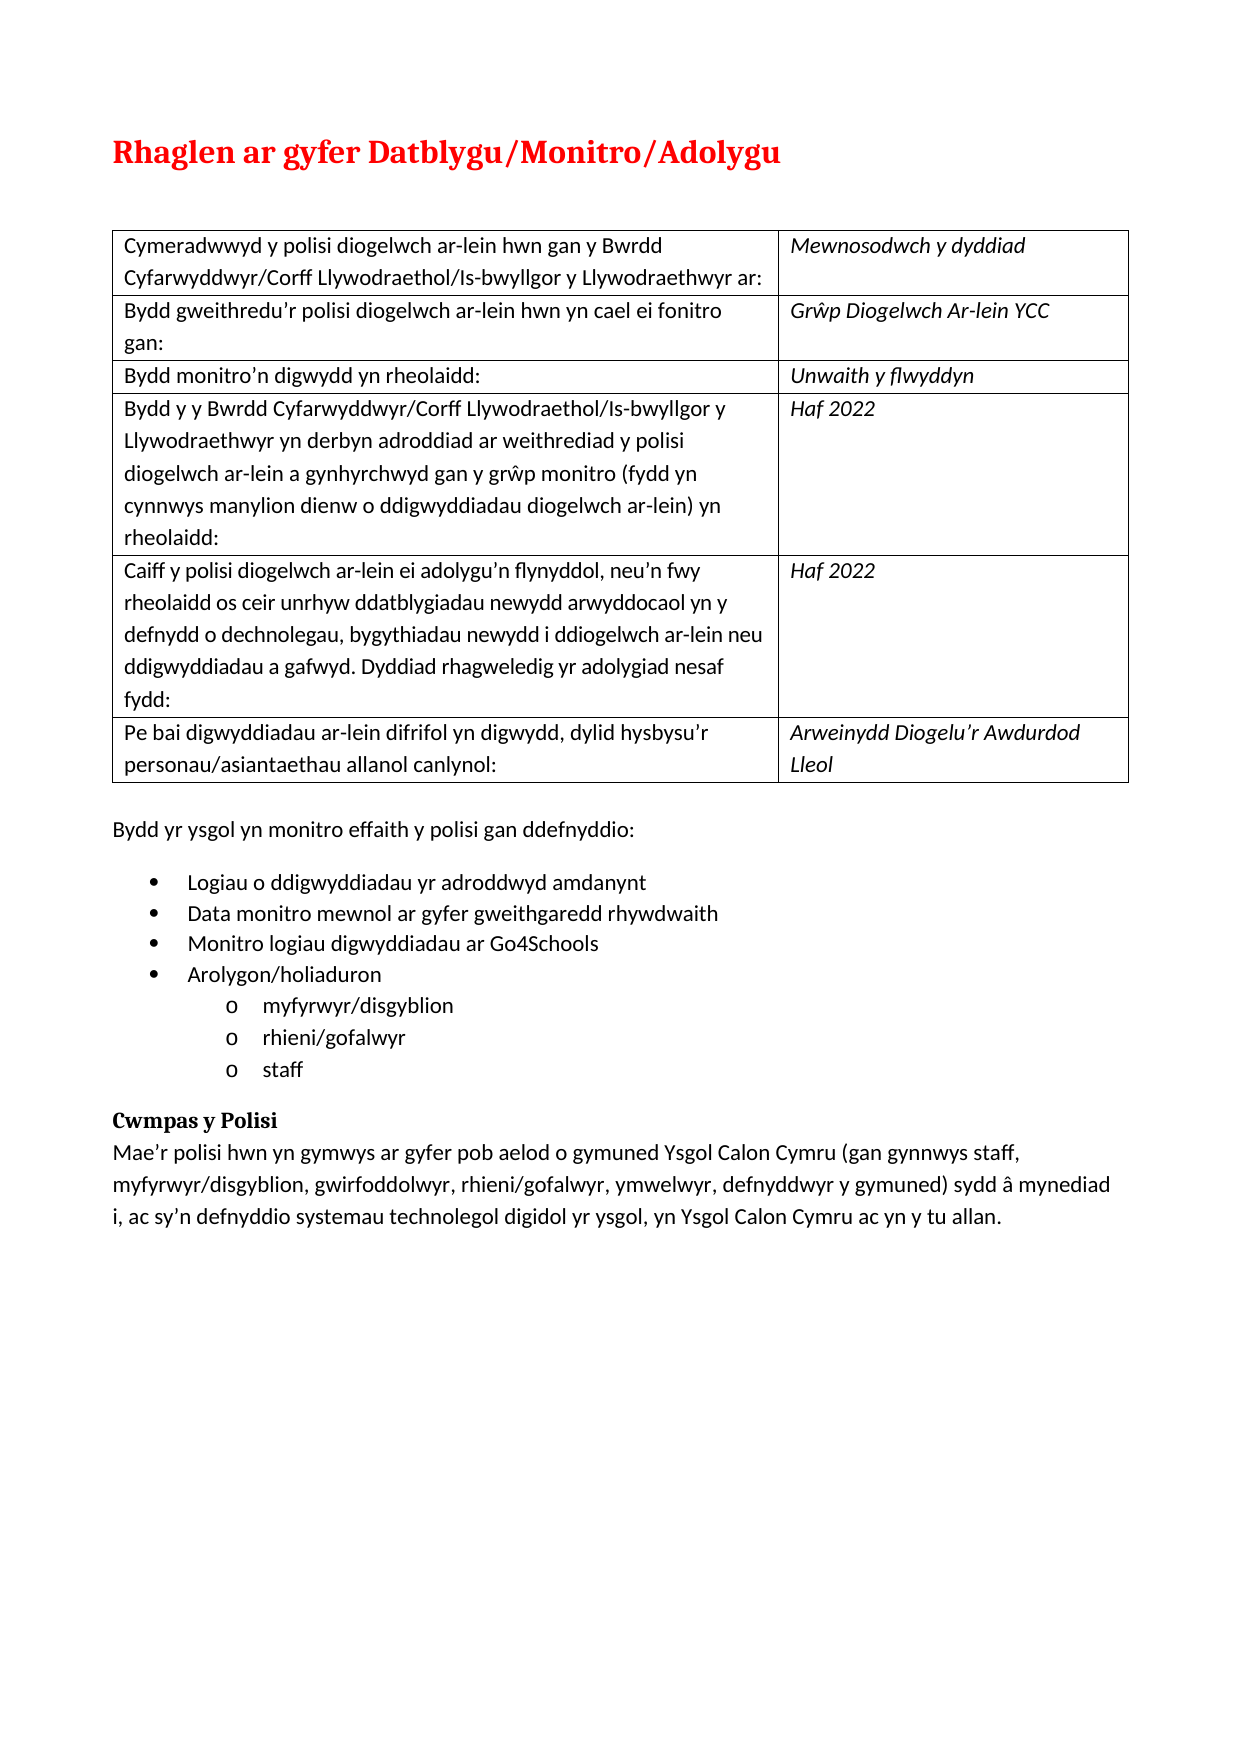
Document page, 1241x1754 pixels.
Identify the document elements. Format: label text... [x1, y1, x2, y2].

text Bydd yr ysgol yn monitro effaith y polisi gan ddefnyddio: [112, 783, 1128, 843]
table_cell Haf 2022 [779, 394, 1128, 555]
list Data monitro mewnol ar gyfer gweithgaredd rhywdwaith [150, 899, 1128, 927]
list myfyrwyr/disgyblion [225, 991, 1128, 1020]
table_cell Bydd monitro’n digwydd yn rheolaidd: [113, 361, 778, 393]
table_cell Arweinydd Diogelu’r Awdurdod Lleol [779, 718, 1128, 782]
list rhieni/gofalwyr [225, 1023, 1128, 1052]
list Monitro logiau digwyddiadau ar Go4Schools [150, 929, 1128, 957]
list Arolygon/holiaduron [150, 960, 1128, 988]
table_cell Bydd gweithredu’r polisi diogelwch ar-lein hwn yn cael ei fonitro gan: [113, 296, 778, 360]
table_header Mewnosodwch y dyddiad [779, 231, 1128, 295]
subtitle Rhaglen ar gyfer Datblygu/Monitro/Adolygu [112, 133, 1128, 171]
table_cell Grŵp Diogelwch Ar-lein YCC [779, 296, 1128, 360]
table_header Cymeradwwyd y polisi diogelwch ar-lein hwn gan y Bwrdd Cyfarwyddwyr/Corff Llywodraethol/Is-bwyllgor y Llywodraethwyr ar: [113, 231, 778, 295]
list staff [225, 1055, 1128, 1084]
list Logiau o ddigwyddiadau yr adroddwyd amdanynt [150, 868, 1128, 896]
subtitle Cwmpas y Polisi [112, 1108, 1128, 1134]
table_cell Caiff y polisi diogelwch ar-lein ei adolygu’n flynyddol, neu’n fwy rheolaidd os ceir unrhyw ddatblygiadau newydd arwyddocaol yn y defnydd o dechnolegau, bygythiadau newydd i ddiogelwch ar-lein neu ddigwyddiadau a gafwyd. Dyddiad rhagweledig yr adolygiad nesaf fydd: [113, 556, 778, 717]
table_cell Pe bai digwyddiadau ar-lein difrifol yn digwydd, dylid hysbysu’r personau/asiantaethau allanol canlynol: [113, 718, 778, 782]
text Mae’r polisi hwn yn gymwys ar gyfer pob aelod o gymuned Ysgol Calon Cymru (gan gynnwys staff, myfyrwyr/disgyblion, gwirfoddolwyr, rhieni/gofalwyr, ymwelwyr, defnyddwyr y gymuned) sydd â mynediad i, ac sy’n defnyddio systemau technolegol digidol yr ysgol, yn Ysgol Calon Cymru ac yn y tu allan. [112, 1138, 1128, 1231]
table_cell Haf 2022 [779, 556, 1128, 717]
table_cell Unwaith y flwyddyn [779, 361, 1128, 393]
table_cell Bydd y y Bwrdd Cyfarwyddwyr/Corff Llywodraethol/Is-bwyllgor y Llywodraethwyr yn derbyn adroddiad ar weithrediad y polisi diogelwch ar-lein a gynhyrchwyd gan y grŵp monitro (fydd yn cynnwys manylion dienw o ddigwyddiadau diogelwch ar-lein) yn rheolaidd: [113, 394, 778, 555]
